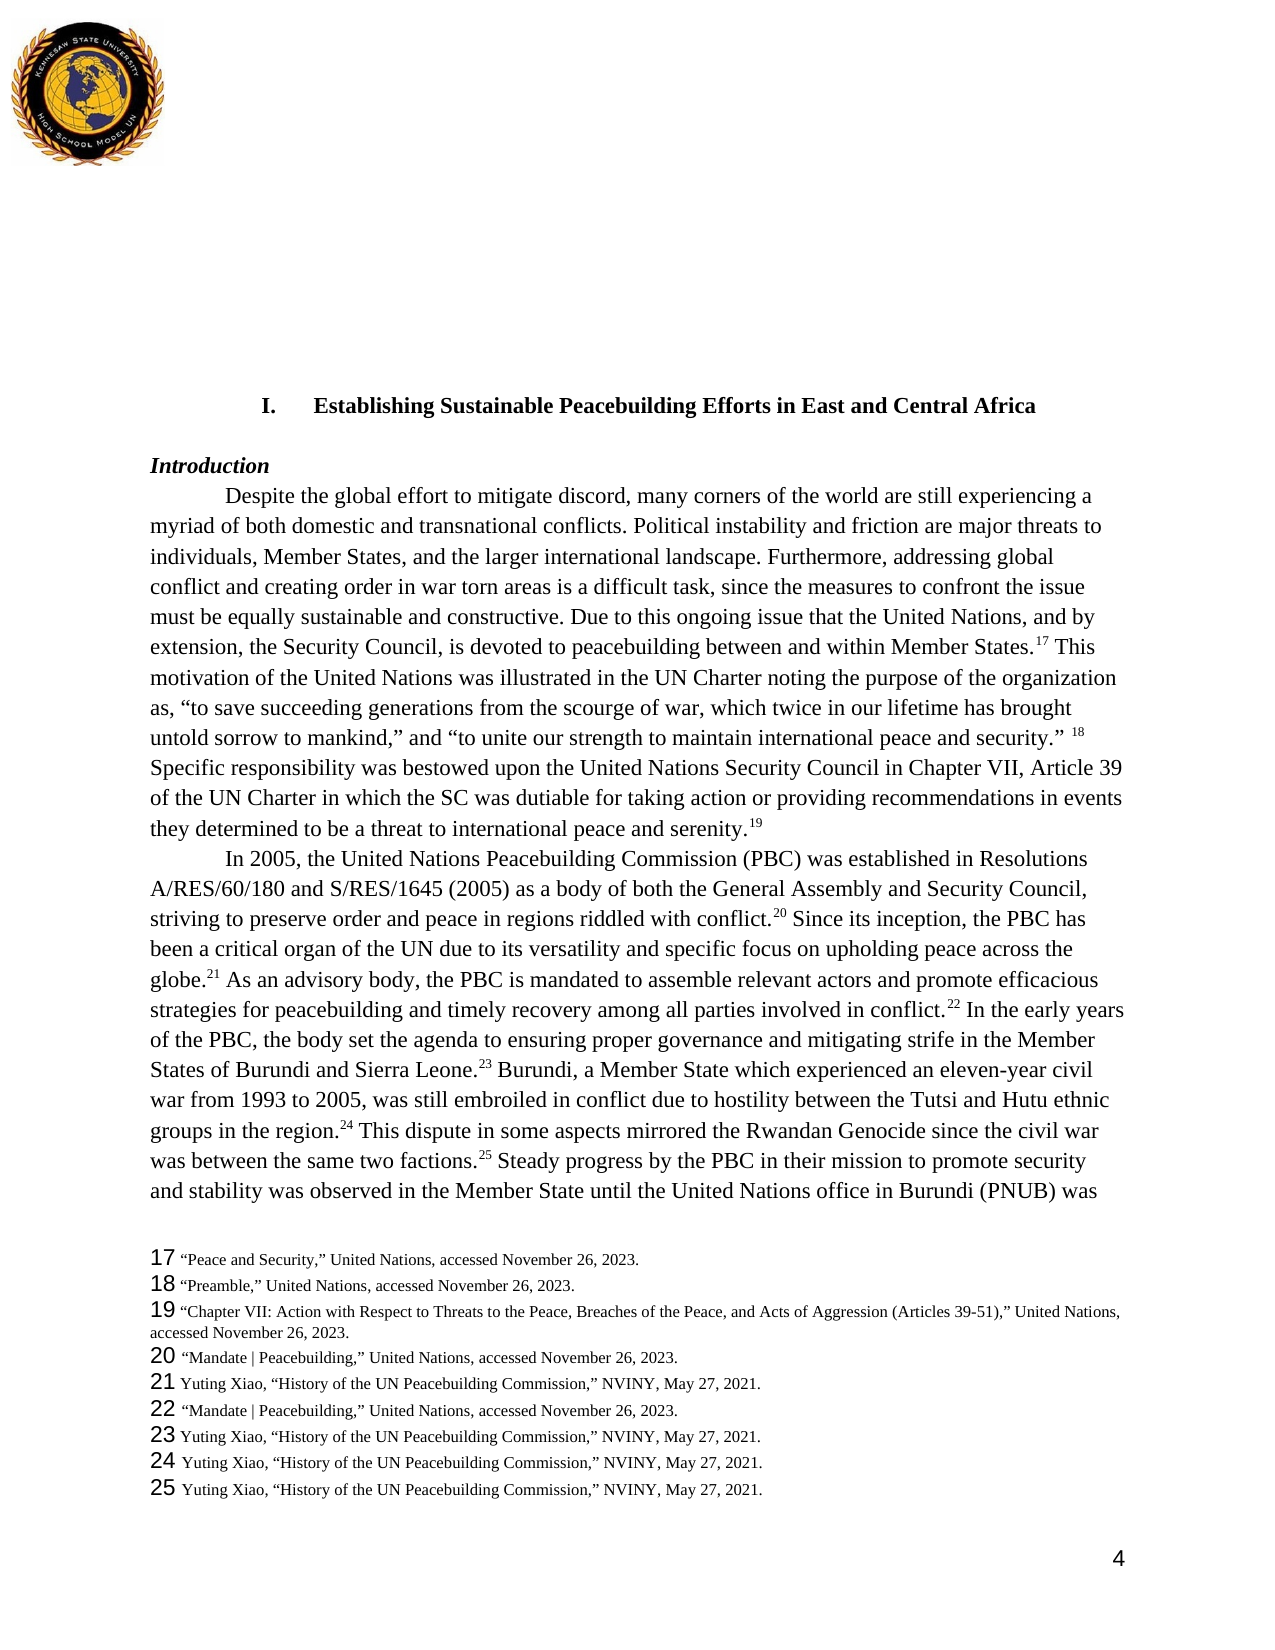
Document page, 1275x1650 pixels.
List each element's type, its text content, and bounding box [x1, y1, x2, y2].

text Despite the global effort to mitigate discord, many corners of the world are still experiencing a myriad of both domestic and transnational conflicts. Political instability and friction are major threats to individuals, Member States, and the larger international landscape. Furthermore, addressing global conflict and creating order in war torn areas is a difficult task, since the measures to confront the issue must be equally sustainable and constructive. Due to this ongoing issue that the United Nations, and by extension, the Security Council, is devoted to peacebuilding between and within Member States. This motivation of the United Nations was illustrated in the UN Charter noting the purpose of the organization as, “to save succeeding generations from the scourge of war, which twice in our lifetime has brought untold sorrow to mankind,” and “to unite our strength to maintain international peace and security.” Specific responsibility was bestowed upon the United Nations Security Council in Chapter VII, Article 39 of the UN Charter in which the SC was dutiable for taking action or providing recommendations in events they determined to be a threat to international peace and serenity. [150, 482, 1125, 841]
picture [10, 10, 166, 166]
text Introduction [150, 452, 1125, 478]
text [150, 845, 1125, 1203]
list Establishing Sustainable Peacebuilding Efforts in East and Central Africa [187, 392, 1125, 418]
